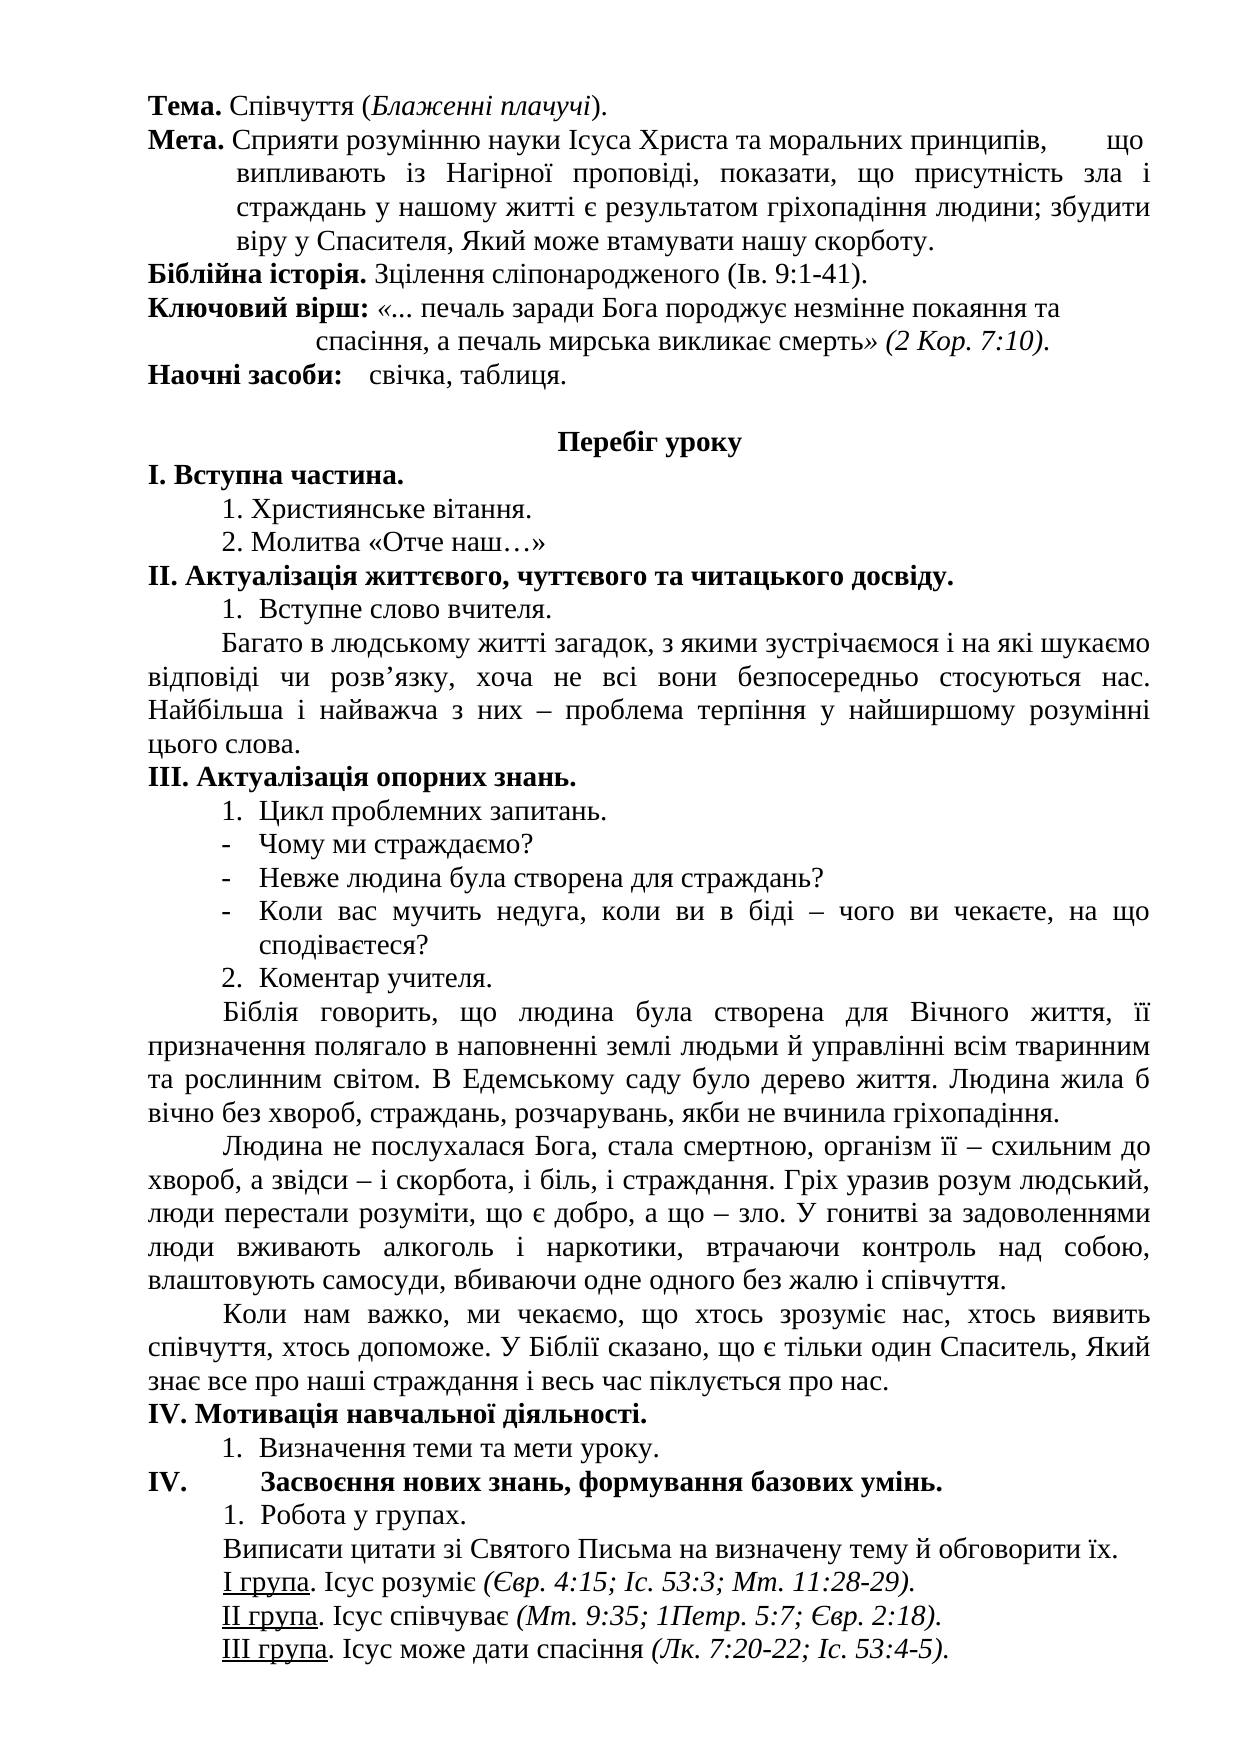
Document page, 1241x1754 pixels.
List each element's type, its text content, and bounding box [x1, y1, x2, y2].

list Засвоєння нових знань, формування базових умінь. [148, 1464, 1152, 1497]
text ІІ. Актуалізація життєвого, чуттєвого та читацького досвіду. [148, 558, 1152, 592]
list Невже людина була створена для страждань? [221, 860, 1152, 893]
text Ключовий вірш: «... печаль заради Бога породжує незмінне покаяння та [148, 290, 1152, 323]
text ІV. Мотивація навчальної діяльності. [148, 1397, 1152, 1430]
text спасіння, а печаль мирська викликає смерть» (2 Кор. 7:10). [148, 323, 1152, 357]
text Коли нам важко, ми чекаємо, що хтось зрозуміє нас, хтось виявить співчуття, хтось допоможе. У Біблії сказано, що є тільки один Спаситель, Який знає все про наші страждання і весь час піклується про нас. [148, 1296, 1152, 1397]
text ІІ група. Ісус співчуває (Мт. 9:35; 1Петр. 5:7; Євр. 2:18). [185, 1598, 1152, 1631]
text Багато в людському житті загадок, з якими зустрічаємося і на які шукаємо відповіді чи розв’язку, хоча не всі вони безпосередньо стосуються нас. Найбільша і найважча з них – проблема терпіння у найширшому розумінні цього слова. [148, 625, 1152, 759]
text Біблійна історія. Зцілення сліпонародженого (Ів. 9:1-41). [148, 256, 1152, 290]
list Робота у групах. [223, 1497, 1152, 1531]
text Перебіг уроку [148, 424, 1152, 457]
text І. Вступна частина. [148, 457, 1152, 491]
text Людина не послухалася Бога, стала смертною, організм її – схильним до хвороб, а звідси – і скорбота, і біль, і страждання. Гріх уразив розум людський, люди перестали розуміти, що є добро, а що – зло. У гонитві за задоволеннями люди вживають алкоголь і наркотики, втрачаючи контроль над собою, влаштовують самосуди, вбиваючи одне одного без жалю і співчуття. [148, 1128, 1152, 1296]
text Біблія говорить, що людина була створена для Вічного життя, її призначення полягало в наповненні землі людьми й управлінні всім тваринним та рослинним світом. В Едемському саду було дерево життя. Людина жила б вічно без хвороб, страждань, розчарувань, якби не вчинила гріхопадіння. [148, 994, 1152, 1128]
list Визначення теми та мети уроку. [221, 1430, 1152, 1464]
list Коли вас мучить недуга, коли ви в біді – чого ви чекаєте, на що сподіваєтеся? [221, 893, 1152, 961]
text І група. Ісус розуміє (Євр. 4:15; Іс. 53:3; Мт. 11:28-29). [223, 1564, 1152, 1598]
text Мета. Сприяти розумінню науки Ісуса Христа та моральних принципів, що випливають із Нагірної проповіді, показати, що присутність зла і страждань у нашому житті є результатом гріхопадіння людини; збудити віру у Спасителя, Який може втамувати нашу скорботу. [148, 122, 1152, 256]
list Цикл проблемних запитань. [221, 793, 1152, 826]
text Наочні засоби: свічка, таблиця. [148, 357, 1152, 390]
text 1. Християнське вітання. [148, 491, 1152, 524]
list Чому ми страждаємо? [221, 826, 1152, 860]
text ІІІ група. Ісус може дати спасіння (Лк. 7:20-22; Іс. 53:4-5). [185, 1631, 1152, 1665]
list Коментар учителя. [221, 961, 1152, 994]
text Тема. Співчуття (Блаженні плачучі). [148, 88, 1152, 122]
text ІІІ. Актуалізація опорних знань. [148, 759, 1152, 793]
list Вступне слово вчителя. [221, 592, 1152, 625]
text Виписати цитати зі Святого Письма на визначену тему й обговорити їх. [223, 1531, 1152, 1564]
text 2. Молитва «Отче наш…» [148, 524, 1152, 558]
